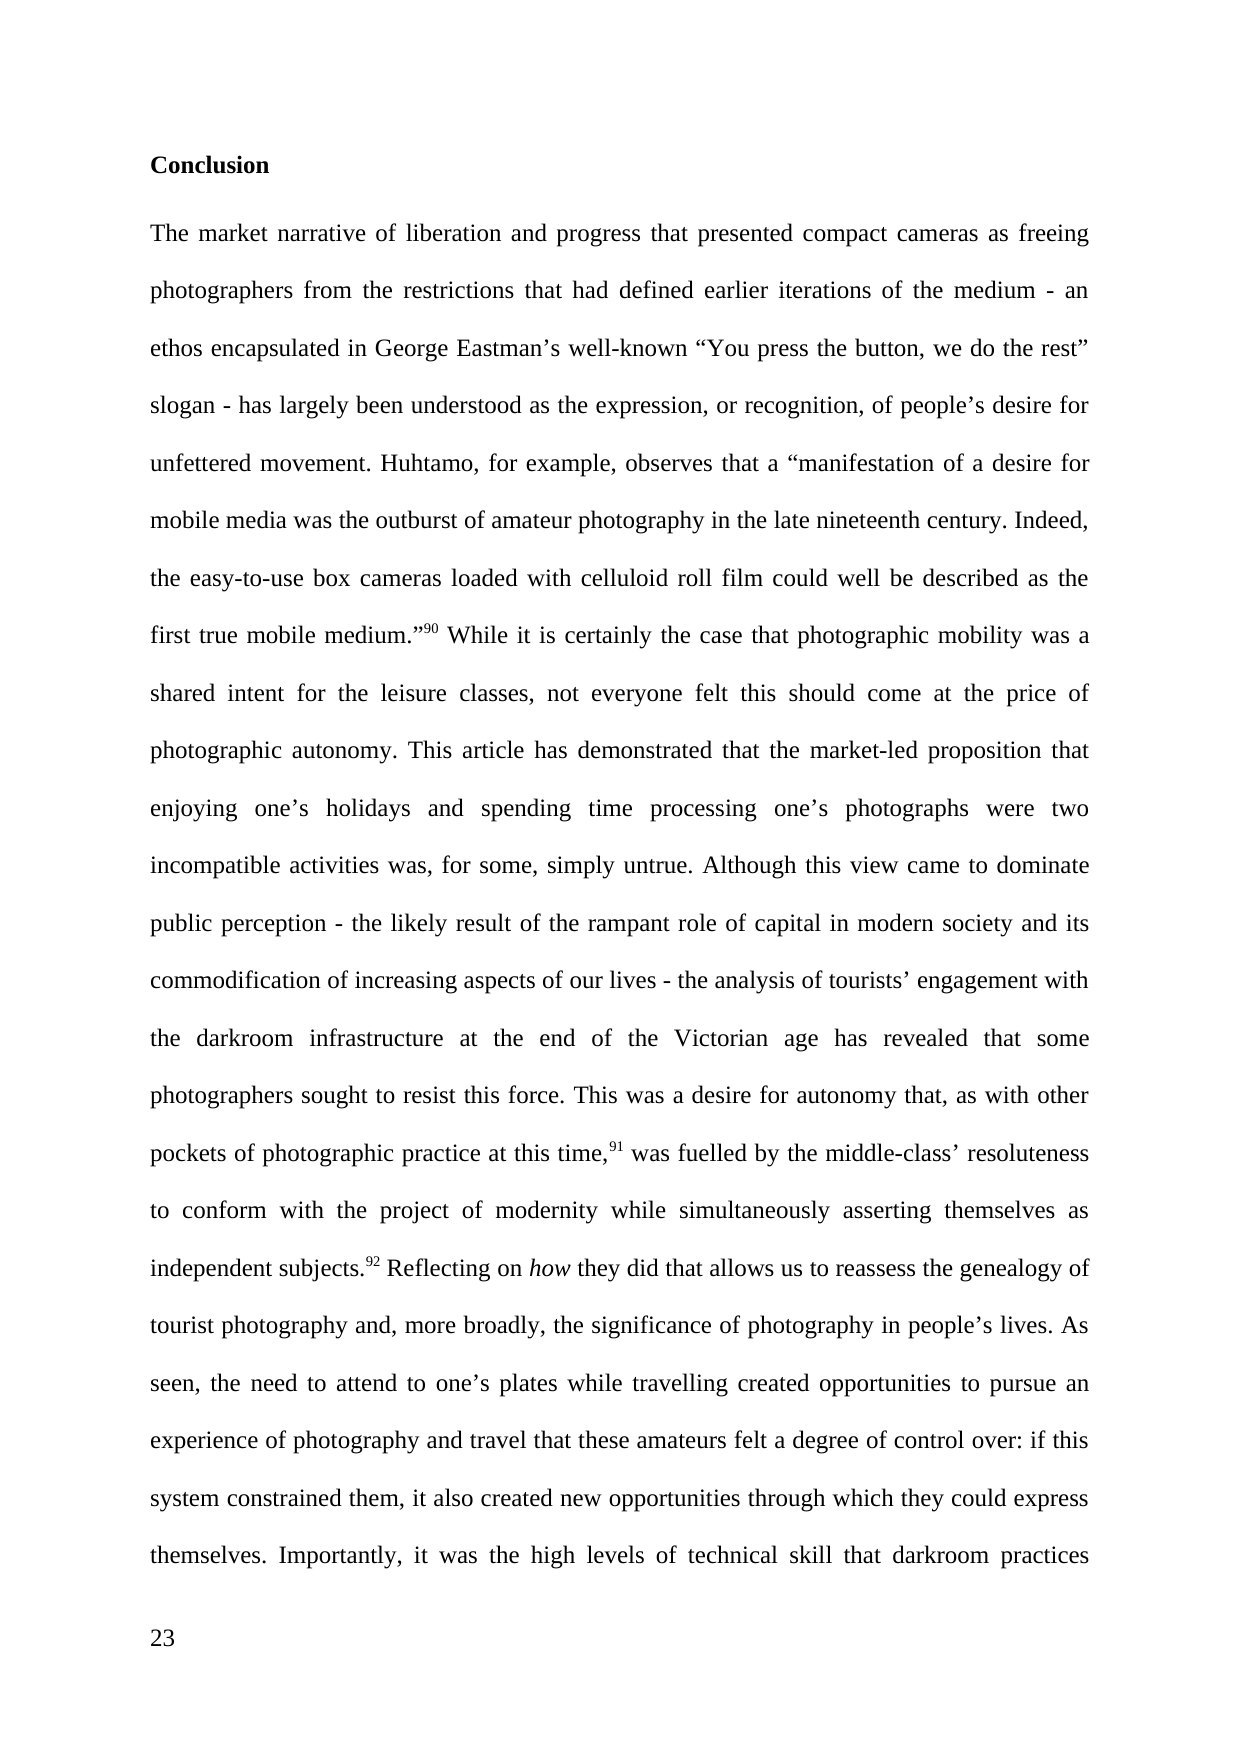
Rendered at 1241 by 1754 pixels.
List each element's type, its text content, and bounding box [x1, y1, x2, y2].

subtitle Conclusion [150, 150, 1090, 179]
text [150, 218, 1090, 1569]
